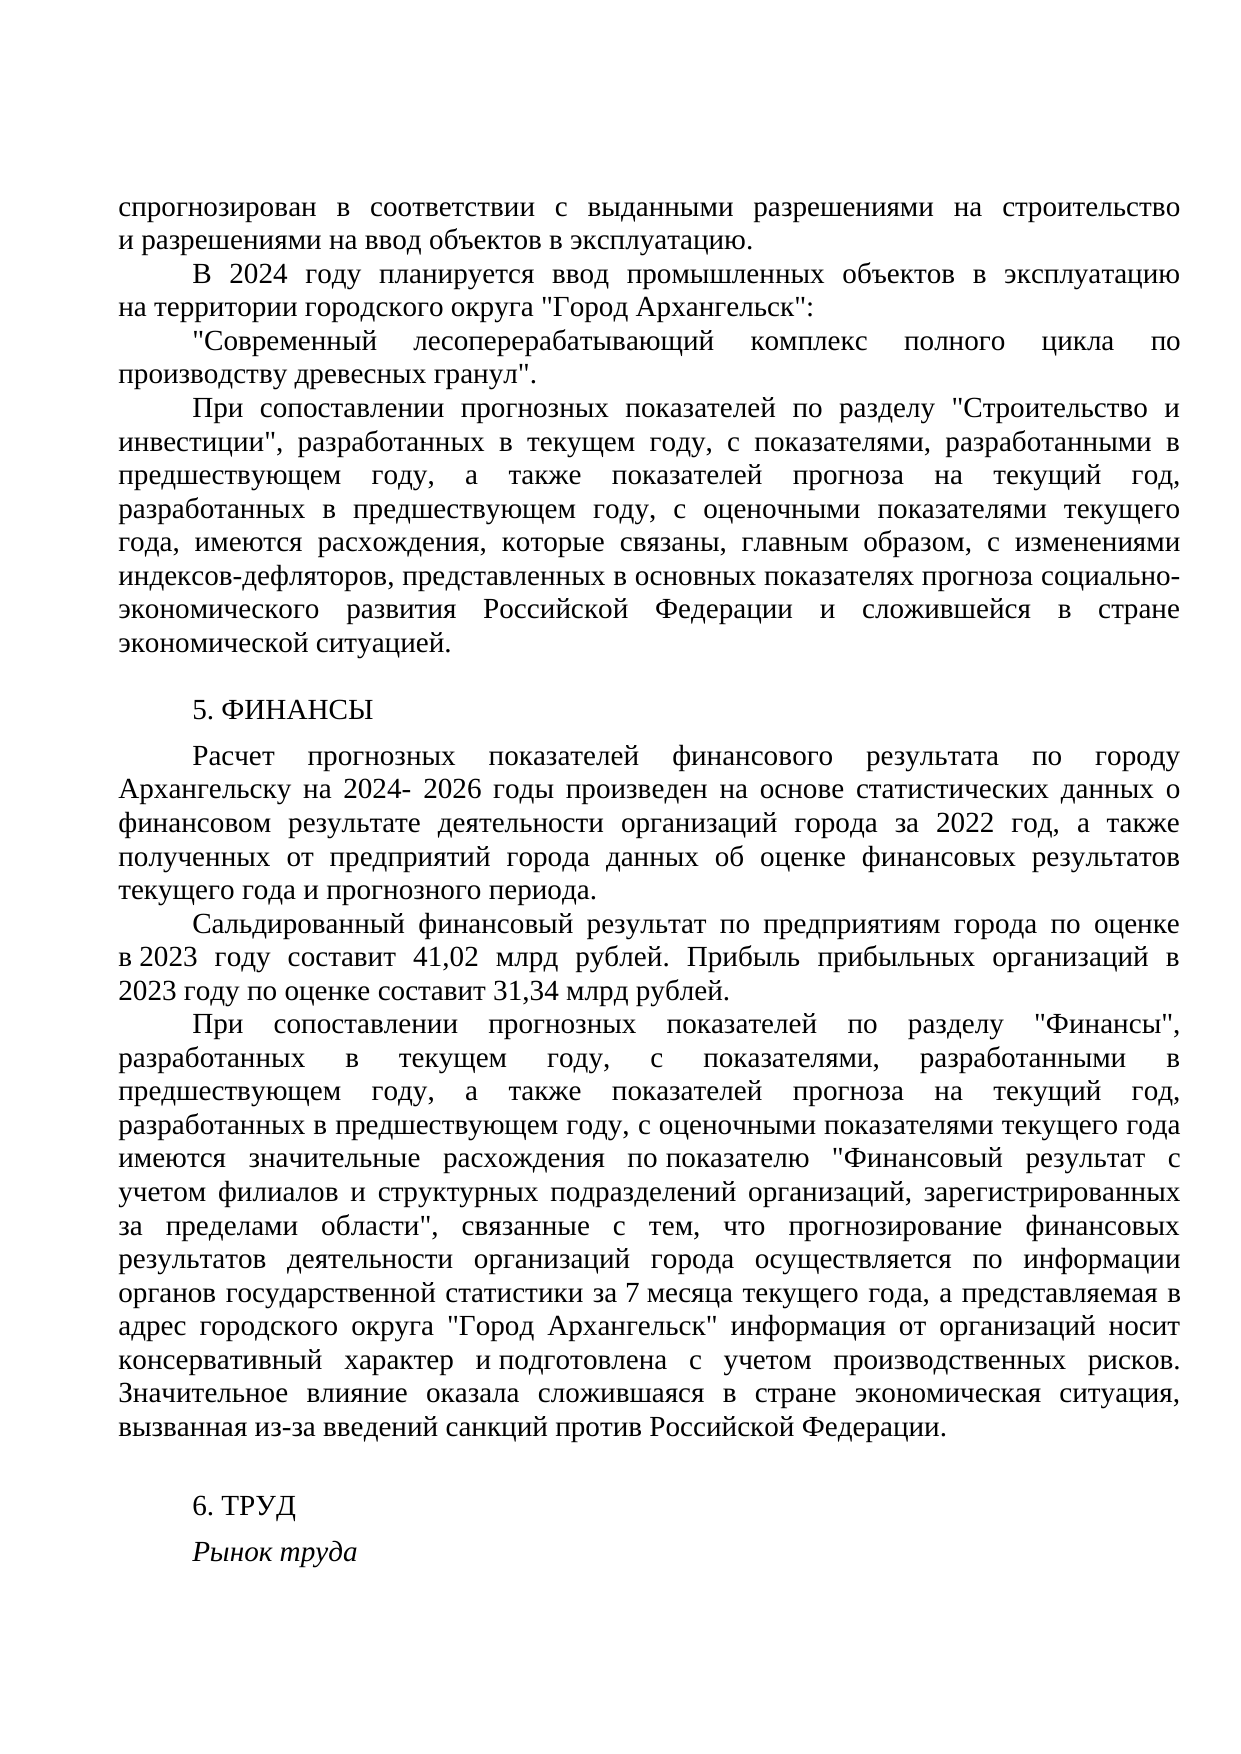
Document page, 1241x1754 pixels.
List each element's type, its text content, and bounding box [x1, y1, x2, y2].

text При сопоставлении прогнозных показателей по разделу "Финансы", разработанных в текущем году, с показателями, разработанными в предшествующем году, а также показателей прогноза на текущий год, разработанных в предшествующем году, с оценочными показателями текущего года имеются значительные расхождения по показателю "Финансовый результат с учетом филиалов и структурных подразделений организаций, зарегистрированных за пределами области", связанные с тем, что прогнозирование финансовых результатов деятельности организаций города осуществляется по информации органов государственной статистики за 7 месяца текущего года, а представляемая в адрес городского округа "Город Архангельск" информация от организаций носит консервативный характер и подготовлена с учетом производственных рисков. Значительное влияние оказала сложившаяся в стране экономическая ситуация, вызванная из-за введений санкций против Российской Федерации. [118, 1006, 1181, 1442]
text Сальдированный финансовый результат по предприятиям города по оценке в 2023 году составит 41,02 млрд рублей. Прибыль прибыльных организаций в 2023 году по оценке составит 31,34 млрд рублей. [118, 906, 1181, 1006]
text В 2024 году планируется ввод промышленных объектов в эксплуатацию на территории городского округа "Город Архангельск": [118, 256, 1181, 323]
text "Современный лесоперерабатывающий комплекс полного цикла по производству древесных гранул". [118, 323, 1181, 390]
text Рынок труда [118, 1534, 1181, 1568]
text 6. ТРУД [118, 1488, 1181, 1522]
text При сопоставлении прогнозных показателей по разделу "Строительство и инвестиции", разработанных в текущем году, с показателями, разработанными в предшествующем году, а также показателей прогноза на текущий год, разработанных в предшествующем году, с оценочными показателями текущего года, имеются расхождения, которые связаны, главным образом, с изменениями индексов-дефляторов, представленных в основных показателях прогноза социально-экономического развития Российской Федерации и сложившейся в стране экономической ситуацией. [118, 390, 1181, 658]
text 5. ФИНАНСЫ [118, 692, 1181, 726]
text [118, 189, 1181, 256]
text Расчет прогнозных показателей финансового результата по городу Архангельску на 2024- 2026 годы произведен на основе статистических данных о финансовом результате деятельности организаций города за 2022 год, а также полученных от предприятий города данных об оценке финансовых результатов текущего года и прогнозного периода. [118, 738, 1181, 906]
